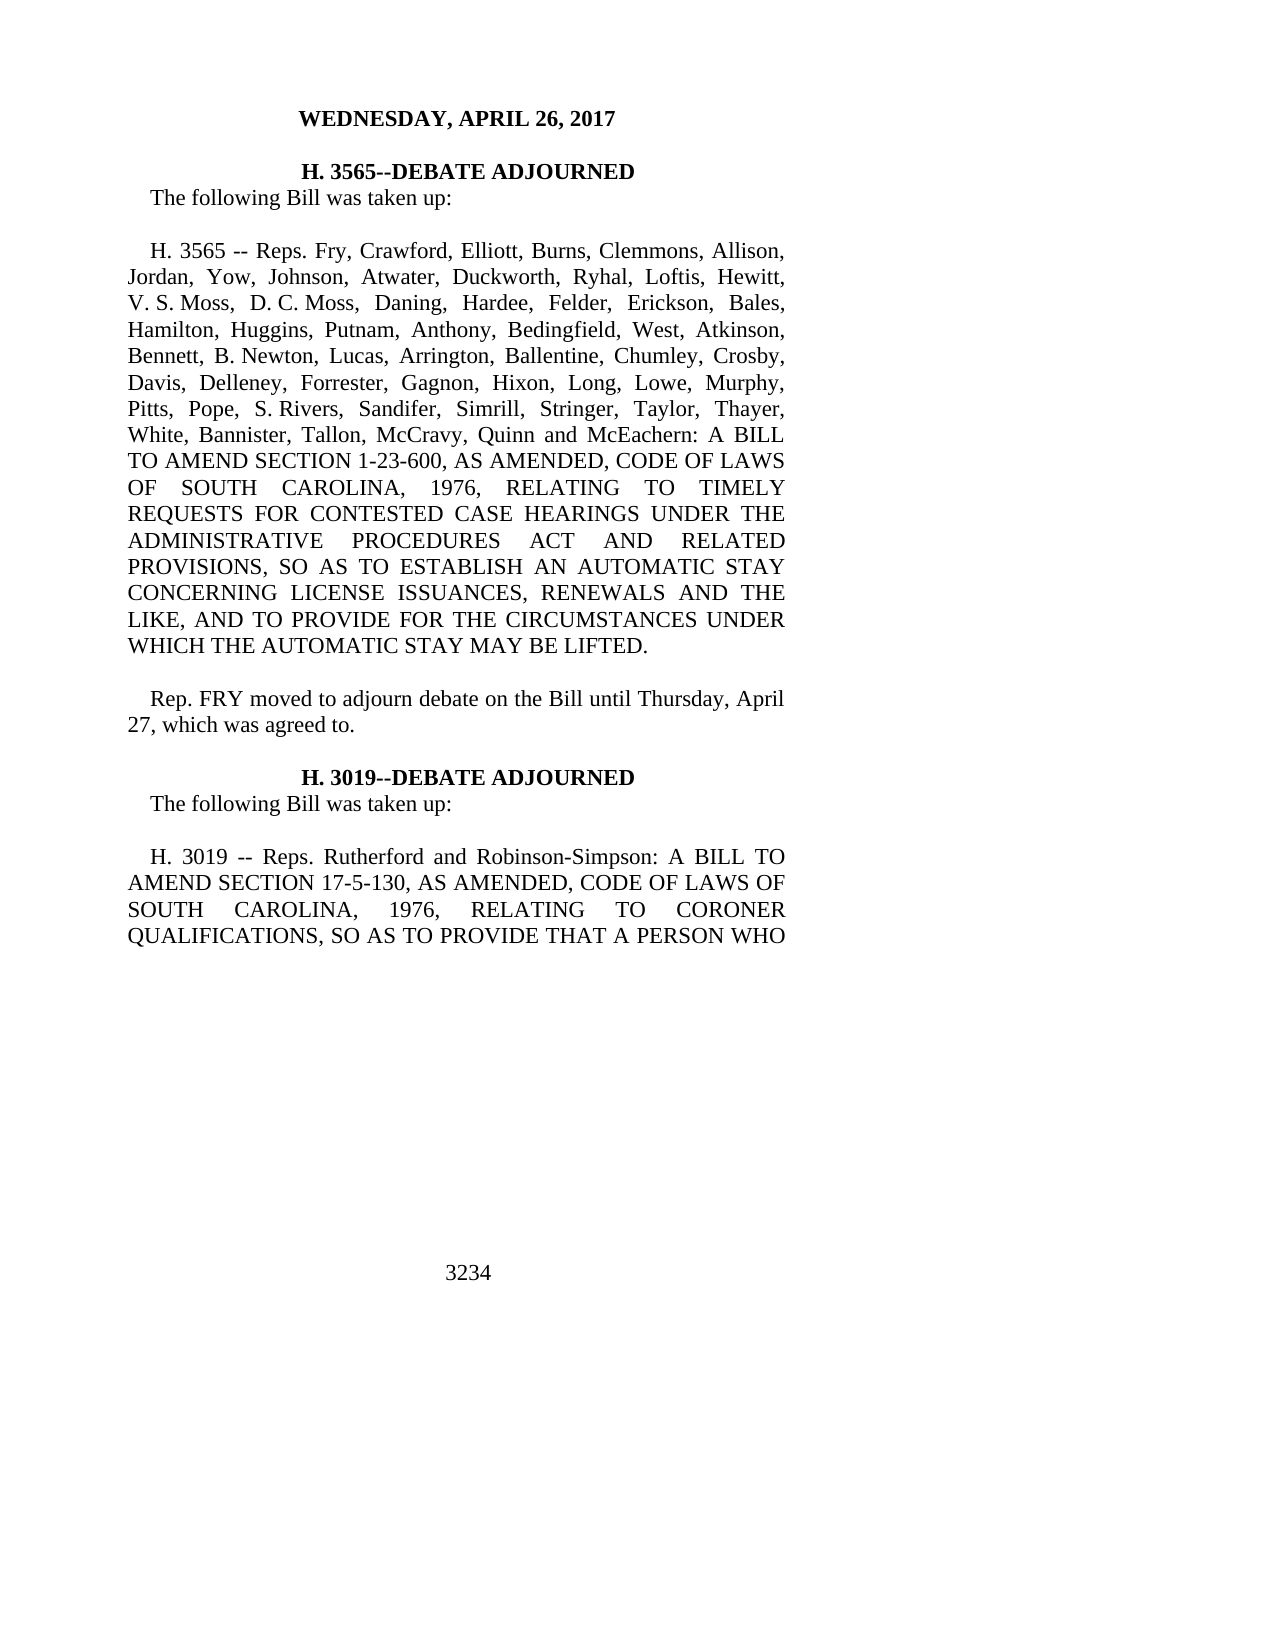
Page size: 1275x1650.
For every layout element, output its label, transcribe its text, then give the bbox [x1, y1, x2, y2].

text H. 3019 -- Reps. Rutherford and Robinson-Simpson: A BILL TO AMEND SECTION 17-5-130, AS AMENDED, CODE OF LAWS OF SOUTH CAROLINA, 1976, RELATING TO CORONER QUALIFICATIONS, SO AS TO PROVIDE THAT A PERSON WHO [127, 843, 786, 975]
text H. 3019--DEBATE ADJOURNED [127, 764, 786, 790]
text H. 3565--DEBATE ADJOURNED [127, 158, 786, 184]
text The following Bill was taken up: [127, 184, 786, 210]
text Rep. FRY moved to adjourn debate on the Bill until Thursday, April 27, which was agreed to. [127, 685, 786, 737]
text The following Bill was taken up: [127, 790, 786, 817]
text H. 3565 -- Reps. Fry, Crawford, Elliott, Burns, Clemmons, Allison, Jordan, Yow, Johnson, Atwater, Duckworth, Ryhal, Loftis, Hewitt, V. S. Moss, D. C. Moss, Daning, Hardee, Felder, Erickson, Bales, Hamilton, Huggins, Putnam, Anthony, Bedingfield, West, Atkinson, Bennett, B. Newton, Lucas, Arrington, Ballentine, Chumley, Crosby, Davis, Delleney, Forrester, Gagnon, Hixon, Long, Lowe, Murphy, Pitts, Pope, S. Rivers, Sandifer, Simrill, Stringer, Taylor, Thayer, White, Bannister, Tallon, McCravy, Quinn and McEachern: A BILL TO AMEND SECTION 1-23-600, AS AMENDED, CODE OF LAWS OF SOUTH CAROLINA, 1976, RELATING TO TIMELY REQUESTS FOR CONTESTED CASE HEARINGS UNDER THE ADMINISTRATIVE PROCEDURES ACT AND RELATED PROVISIONS, SO AS TO ESTABLISH AN AUTOMATIC STAY CONCERNING LICENSE ISSUANCES, RENEWALS AND THE LIKE, AND TO PROVIDE FOR THE CIRCUMSTANCES UNDER WHICH THE AUTOMATIC STAY MAY BE LIFTED. [127, 237, 786, 658]
